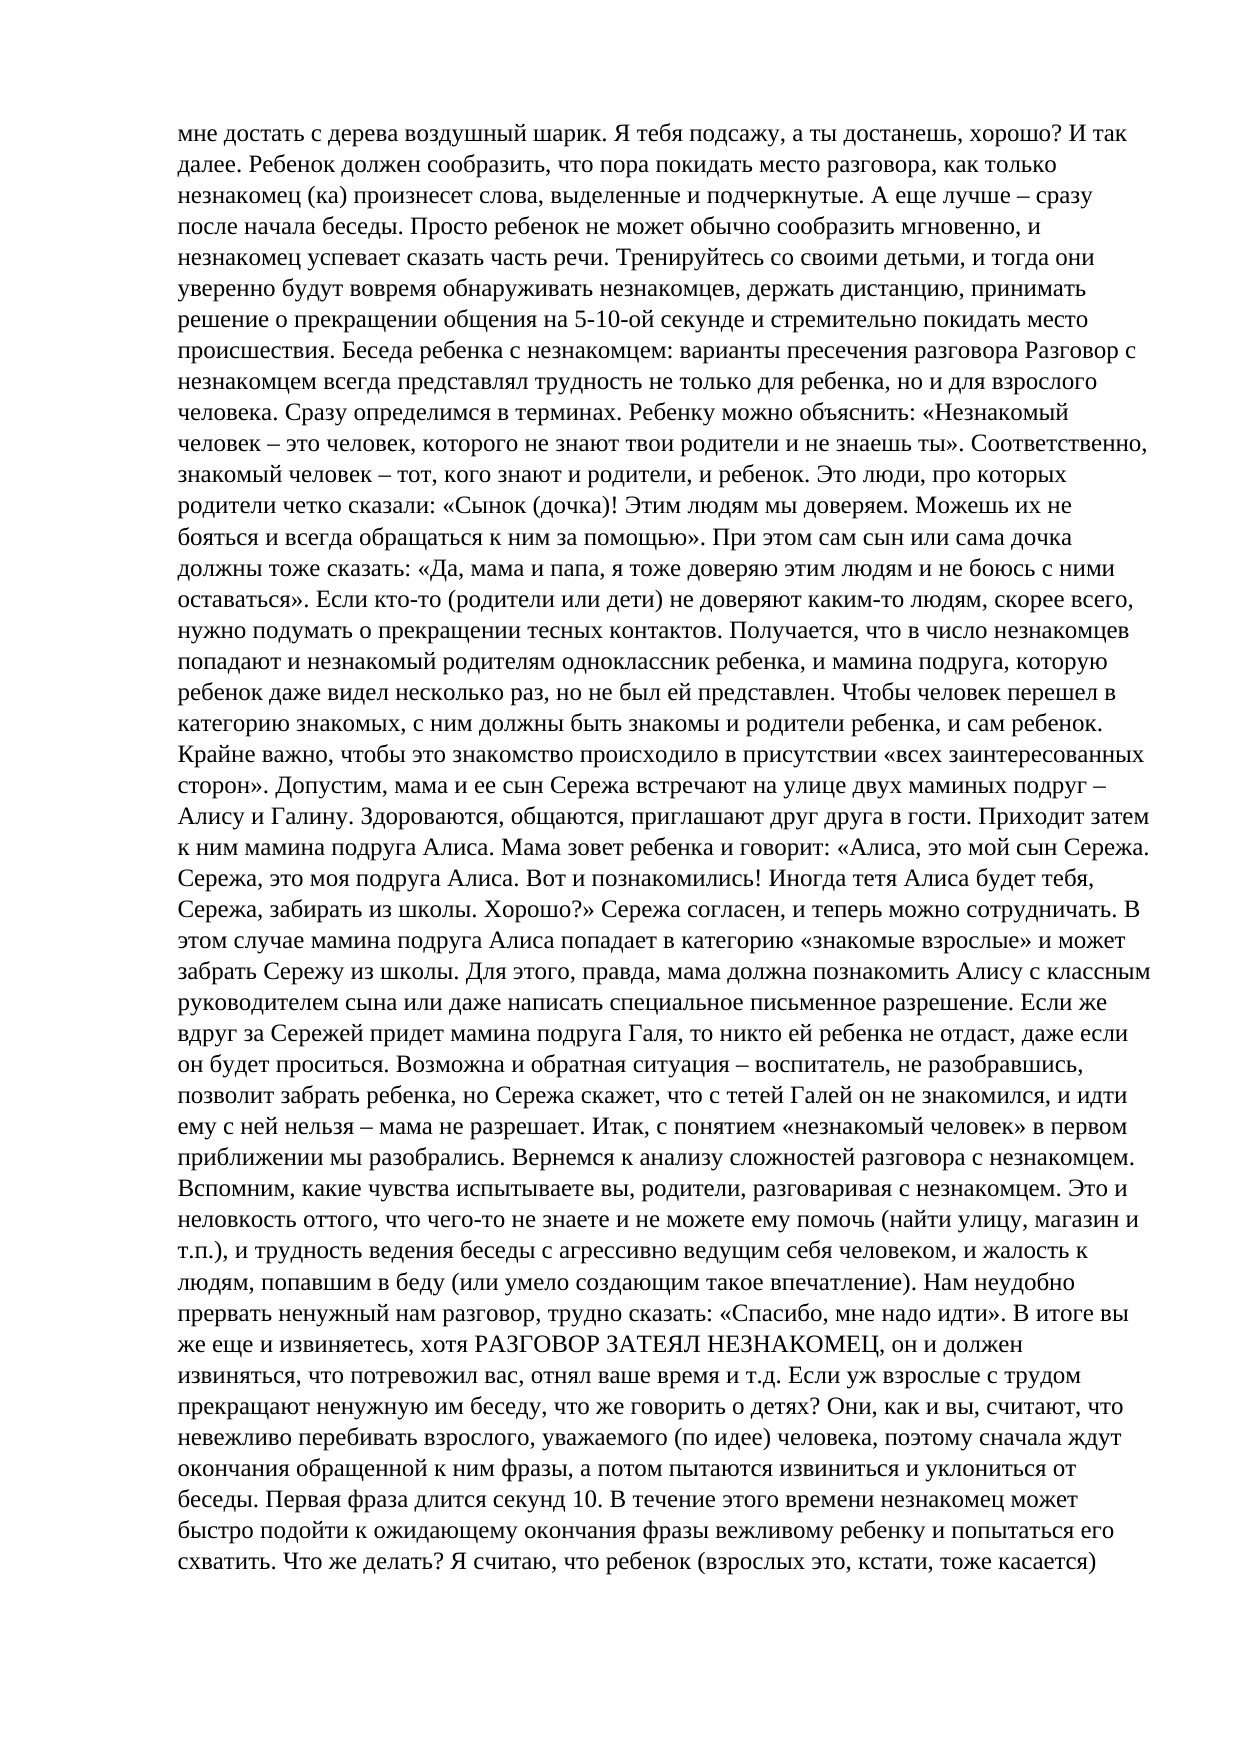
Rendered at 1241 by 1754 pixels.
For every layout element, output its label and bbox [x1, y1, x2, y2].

text [177, 118, 1152, 1575]
